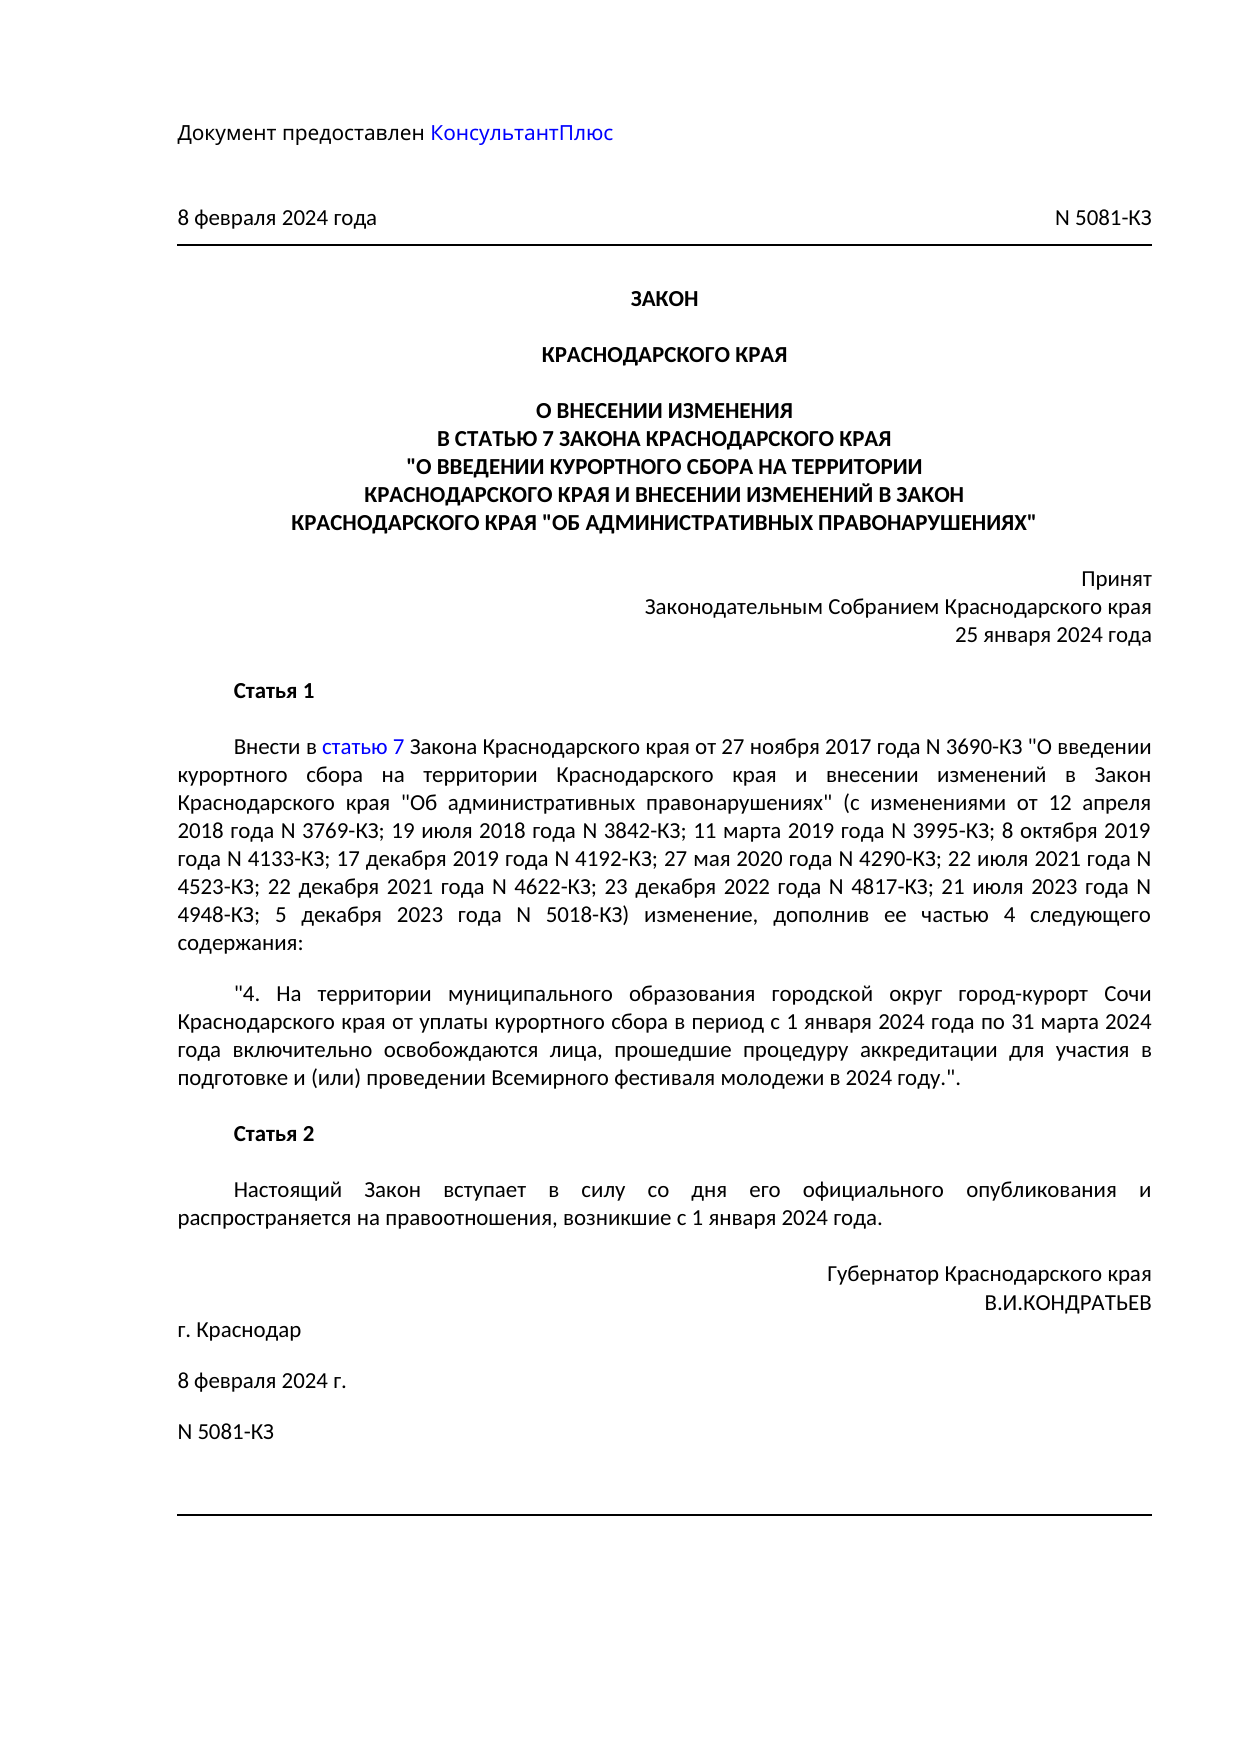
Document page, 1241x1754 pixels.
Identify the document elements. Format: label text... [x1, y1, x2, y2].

text Законодательным Собранием Краснодарского края [177, 592, 1152, 620]
text 8 февраля 2024 г. [177, 1367, 1152, 1394]
title КРАСНОДАРСКОГО КРАЯ [177, 340, 1152, 368]
title Статья 1 [177, 676, 1152, 704]
title "О ВВЕДЕНИИ КУРОРТНОГО СБОРА НА ТЕРРИТОРИИ [177, 452, 1152, 480]
title В СТАТЬЮ 7 ЗАКОНА КРАСНОДАРСКОГО КРАЯ [177, 424, 1152, 452]
text "4. На территории муниципального образования городской округ город-курорт Сочи Краснодарского края от уплаты курортного сбора в период с 1 января 2024 года по 31 марта 2024 года включительно освобождаются лица, прошедшие процедуру аккредитации для участия в подготовке и (или) проведении Всемирного фестиваля молодежи в 2024 году.". [177, 979, 1152, 1091]
text Губернатор Краснодарского края [177, 1259, 1152, 1288]
table_header 8 февраля 2024 года [177, 203, 664, 231]
title ЗАКОН [177, 284, 1152, 312]
text N 5081-КЗ [177, 1417, 1152, 1446]
title Документ предоставлен КонсультантПлюс [177, 118, 1152, 175]
title КРАСНОДАРСКОГО КРАЯ "ОБ АДМИНИСТРАТИВНЫХ ПРАВОНАРУШЕНИЯХ" [177, 508, 1152, 536]
title КРАСНОДАРСКОГО КРАЯ И ВНЕСЕНИИ ИЗМЕНЕНИЙ В ЗАКОН [177, 480, 1152, 508]
text Принят [177, 564, 1152, 592]
text Внести в статью 7 Закона Краснодарского края от 27 ноября 2017 года N 3690-КЗ "О введении курортного сбора на территории Краснодарского края и внесении изменений в Закон Краснодарского края "Об административных правонарушениях" (с изменениями от 12 апреля 2018 года N 3769-КЗ; 19 июля 2018 года N 3842-КЗ; 11 марта 2019 года N 3995-КЗ; 8 октября 2019 года N 4133-КЗ; 17 декабря 2019 года N 4192-КЗ; 27 мая 2020 года N 4290-КЗ; 22 июля 2021 года N 4523-КЗ; 22 декабря 2021 года N 4622-КЗ; 23 декабря 2022 года N 4817-КЗ; 21 июля 2023 года N 4948-КЗ; 5 декабря 2023 года N 5018-КЗ) изменение, дополнив ее частью 4 следующего содержания: [177, 732, 1152, 956]
title Статья 2 [177, 1119, 1152, 1147]
text Настоящий Закон вступает в силу со дня его официального опубликования и распространяется на правоотношения, возникшие с 1 января 2024 года. [177, 1176, 1152, 1232]
text В.И.КОНДРАТЬЕВ [177, 1288, 1152, 1316]
table_header N 5081-КЗ [664, 203, 1152, 231]
title О ВНЕСЕНИИ ИЗМЕНЕНИЯ [177, 396, 1152, 424]
text 25 января 2024 года [177, 620, 1152, 648]
text г. Краснодар [177, 1316, 1152, 1344]
